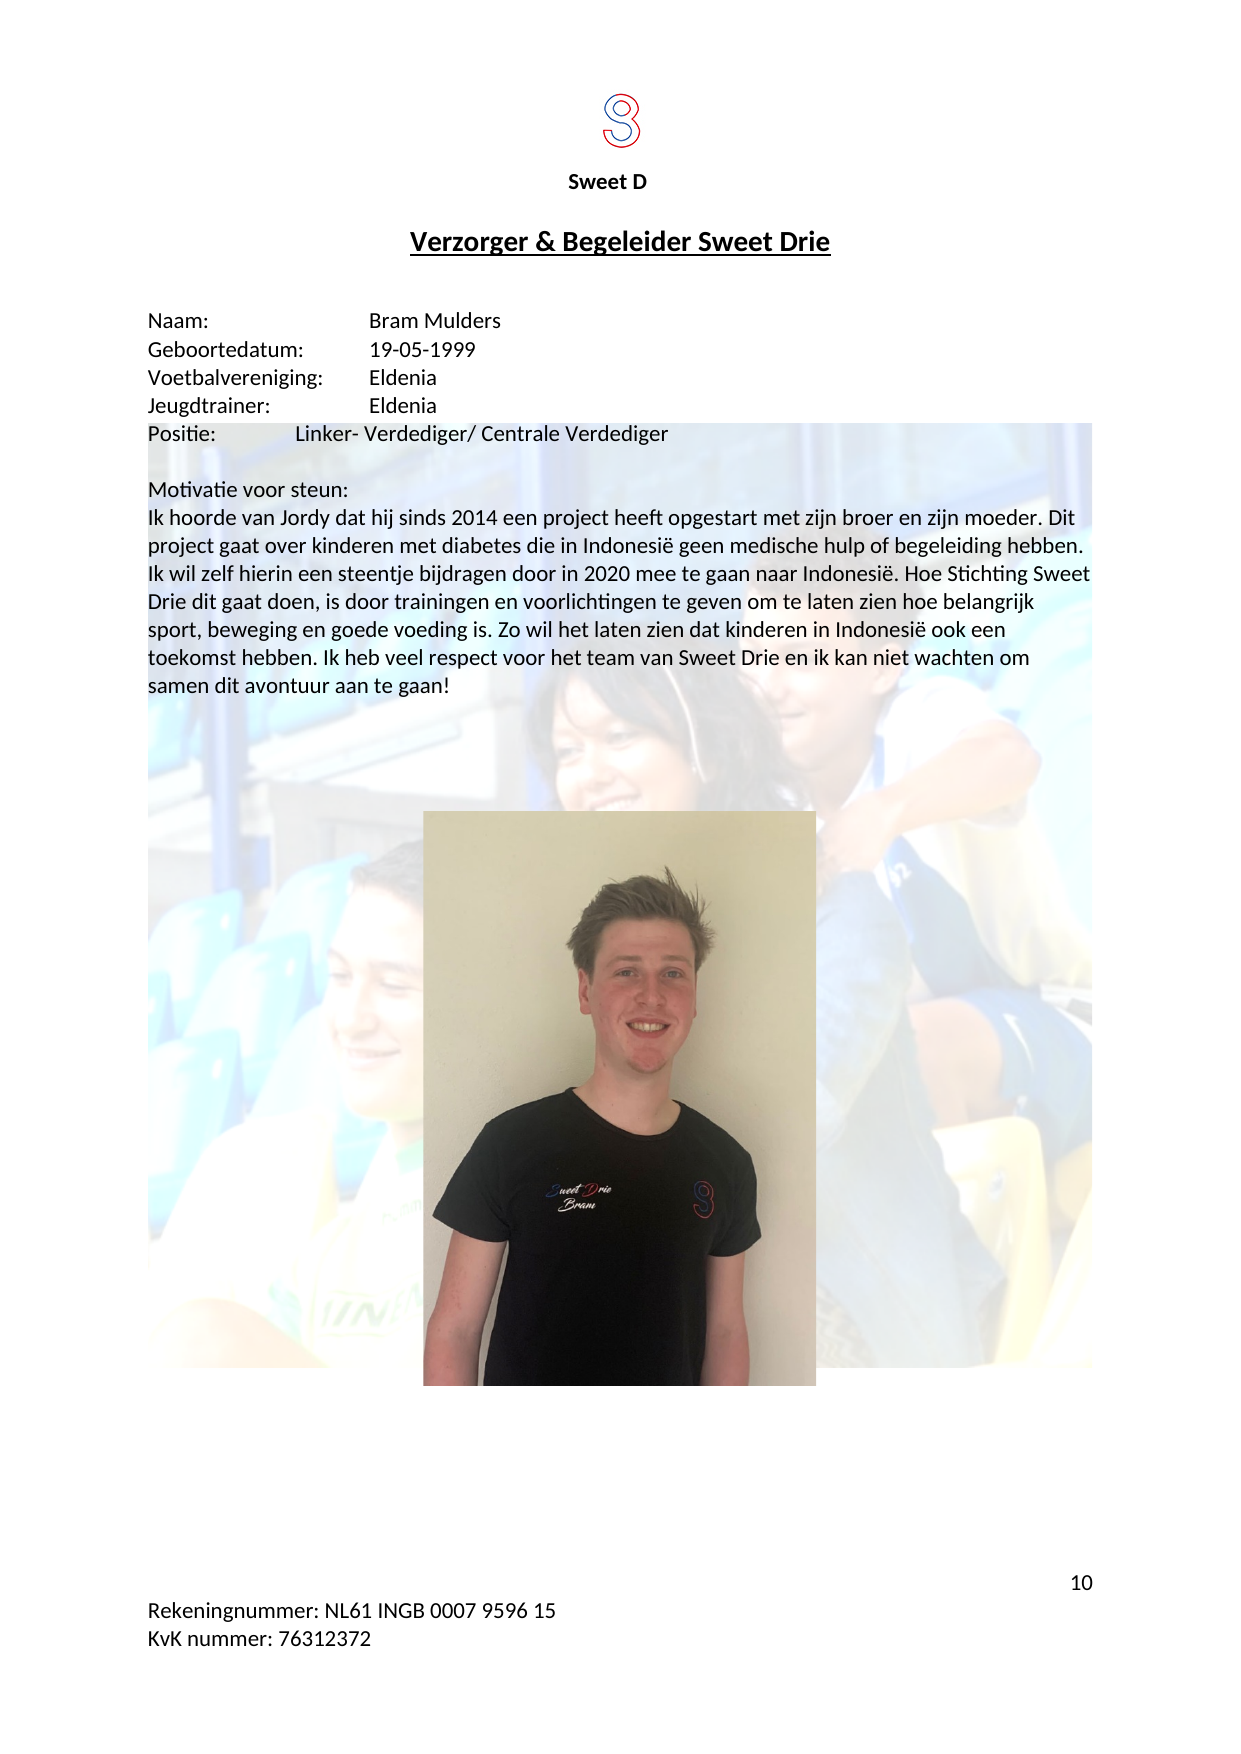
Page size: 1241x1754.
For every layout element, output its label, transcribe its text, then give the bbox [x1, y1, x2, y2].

picture [592, 73, 649, 168]
text Ik hoorde van Jordy dat hij sinds 2014 een project heeft opgestart met zijn broer en zijn moeder. Dit project gaat over kinderen met diabetes die in Indonesië geen medische hulp of begeleiding hebben. Ik wil zelf hierin een steentje bijdragen door in 2020 mee te gaan naar Indonesië. Hoe Stichting Sweet Drie dit gaat doen, is door trainingen en voorlichtingen te geven om te laten zien hoe belangrijk sport, beweging en goede voeding is. Zo wil het laten zien dat kinderen in Indonesië ook een toekomst hebben. Ik heb veel respect voor het team van Sweet Drie en ik kan niet wachten om samen dit avontuur aan te gaan! [148, 503, 1093, 699]
text Voetbalvereniging: Eldenia [148, 363, 1093, 391]
text Motivatie voor steun: [148, 475, 1093, 503]
text Verzorger & Begeleider Sweet Drie [148, 223, 1093, 259]
picture [423, 811, 817, 1386]
text Jeugdtrainer: Eldenia [148, 391, 1093, 419]
text Naam: Bram Mulders [148, 307, 1093, 335]
text Positie: Linker- Verdediger/ Centrale Verdediger [148, 419, 1093, 447]
text Geboortedatum: 19-05-1999 [148, 335, 1093, 363]
